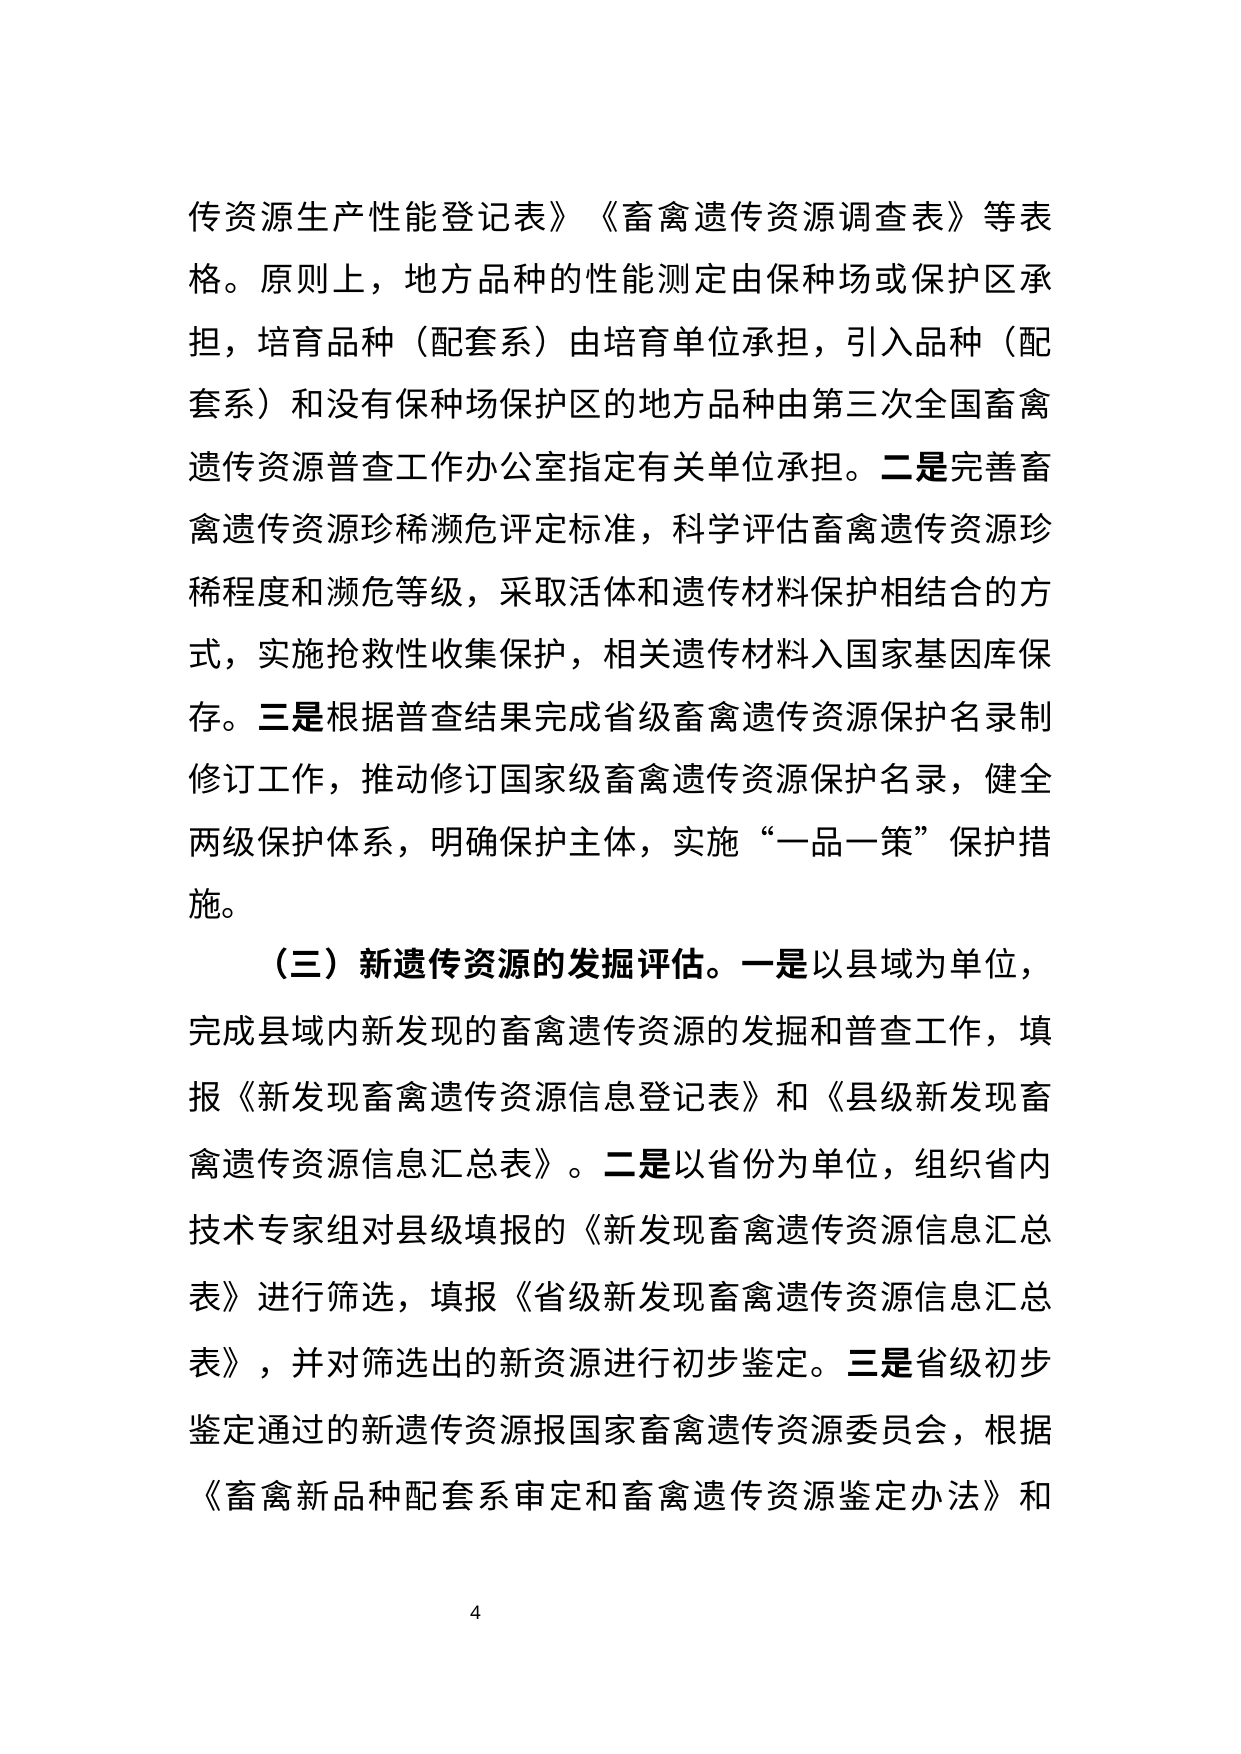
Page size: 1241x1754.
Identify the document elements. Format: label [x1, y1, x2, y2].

text [188, 179, 1052, 929]
text [188, 929, 1052, 1527]
